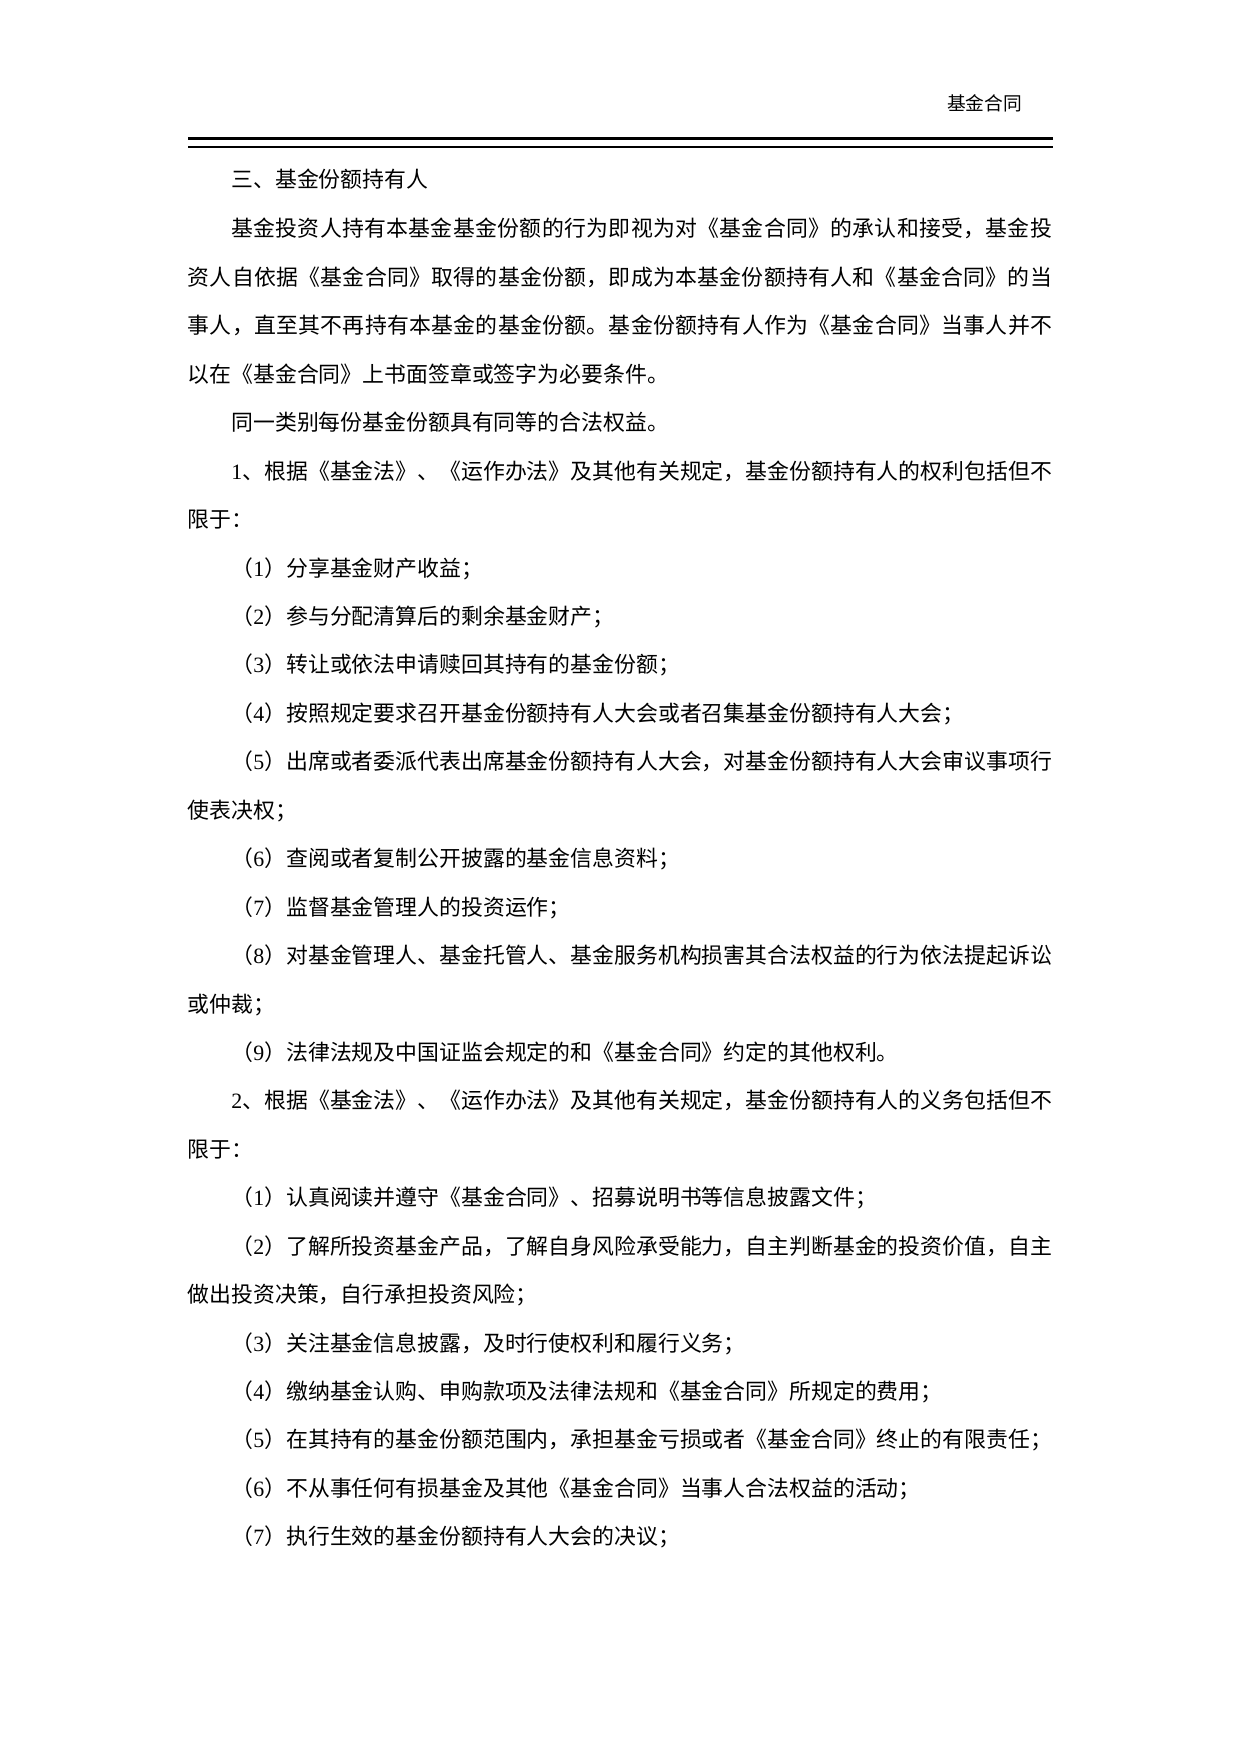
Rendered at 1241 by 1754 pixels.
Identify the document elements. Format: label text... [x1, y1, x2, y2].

text （3）关注基金信息披露，及时行使权利和履行义务； [187, 1325, 1053, 1358]
text 三、基金份额持有人 [187, 162, 1053, 194]
text （5）在其持有的基金份额范围内，承担基金亏损或者《基金合同》终止的有限责任； [187, 1422, 1053, 1454]
text （6）查阅或者复制公开披露的基金信息资料； [187, 841, 1053, 873]
text （5）出席或者委派代表出席基金份额持有人大会，对基金份额持有人大会审议事项行使表决权； [187, 744, 1053, 825]
text （7）执行生效的基金份额持有人大会的决议； [187, 1519, 1053, 1551]
text （6）不从事任何有损基金及其他《基金合同》当事人合法权益的活动； [187, 1470, 1053, 1503]
text 1、根据《基金法》、《运作办法》及其他有关规定，基金份额持有人的权利包括但不限于： [187, 453, 1053, 534]
text （4）缴纳基金认购、申购款项及法律法规和《基金合同》所规定的费用； [187, 1374, 1053, 1406]
text （4）按照规定要求召开基金份额持有人大会或者召集基金份额持有人大会； [187, 695, 1053, 728]
text 基金投资人持有本基金基金份额的行为即视为对《基金合同》的承认和接受，基金投资人自依据《基金合同》取得的基金份额，即成为本基金份额持有人和《基金合同》的当事人，直至其不再持有本基金的基金份额。基金份额持有人作为《基金合同》当事人并不以在《基金合同》上书面签章或签字为必要条件。 [187, 210, 1053, 389]
text 2、根据《基金法》、《运作办法》及其他有关规定，基金份额持有人的义务包括但不限于： [187, 1083, 1053, 1164]
text （2）参与分配清算后的剩余基金财产； [187, 599, 1053, 631]
text （7）监督基金管理人的投资运作； [187, 889, 1053, 922]
text （8）对基金管理人、基金托管人、基金服务机构损害其合法权益的行为依法提起诉讼或仲裁； [187, 937, 1053, 1019]
text 同一类别每份基金份额具有同等的合法权益。 [187, 405, 1053, 437]
text （9）法律法规及中国证监会规定的和《基金合同》约定的其他权利。 [187, 1034, 1053, 1067]
text （2）了解所投资基金产品，了解自身风险承受能力，自主判断基金的投资价值，自主做出投资决策，自行承担投资风险； [187, 1228, 1053, 1309]
text （1）认真阅读并遵守《基金合同》、招募说明书等信息披露文件； [187, 1180, 1053, 1212]
text （3）转让或依法申请赎回其持有的基金份额； [187, 647, 1053, 679]
text （1）分享基金财产收益； [187, 550, 1053, 583]
